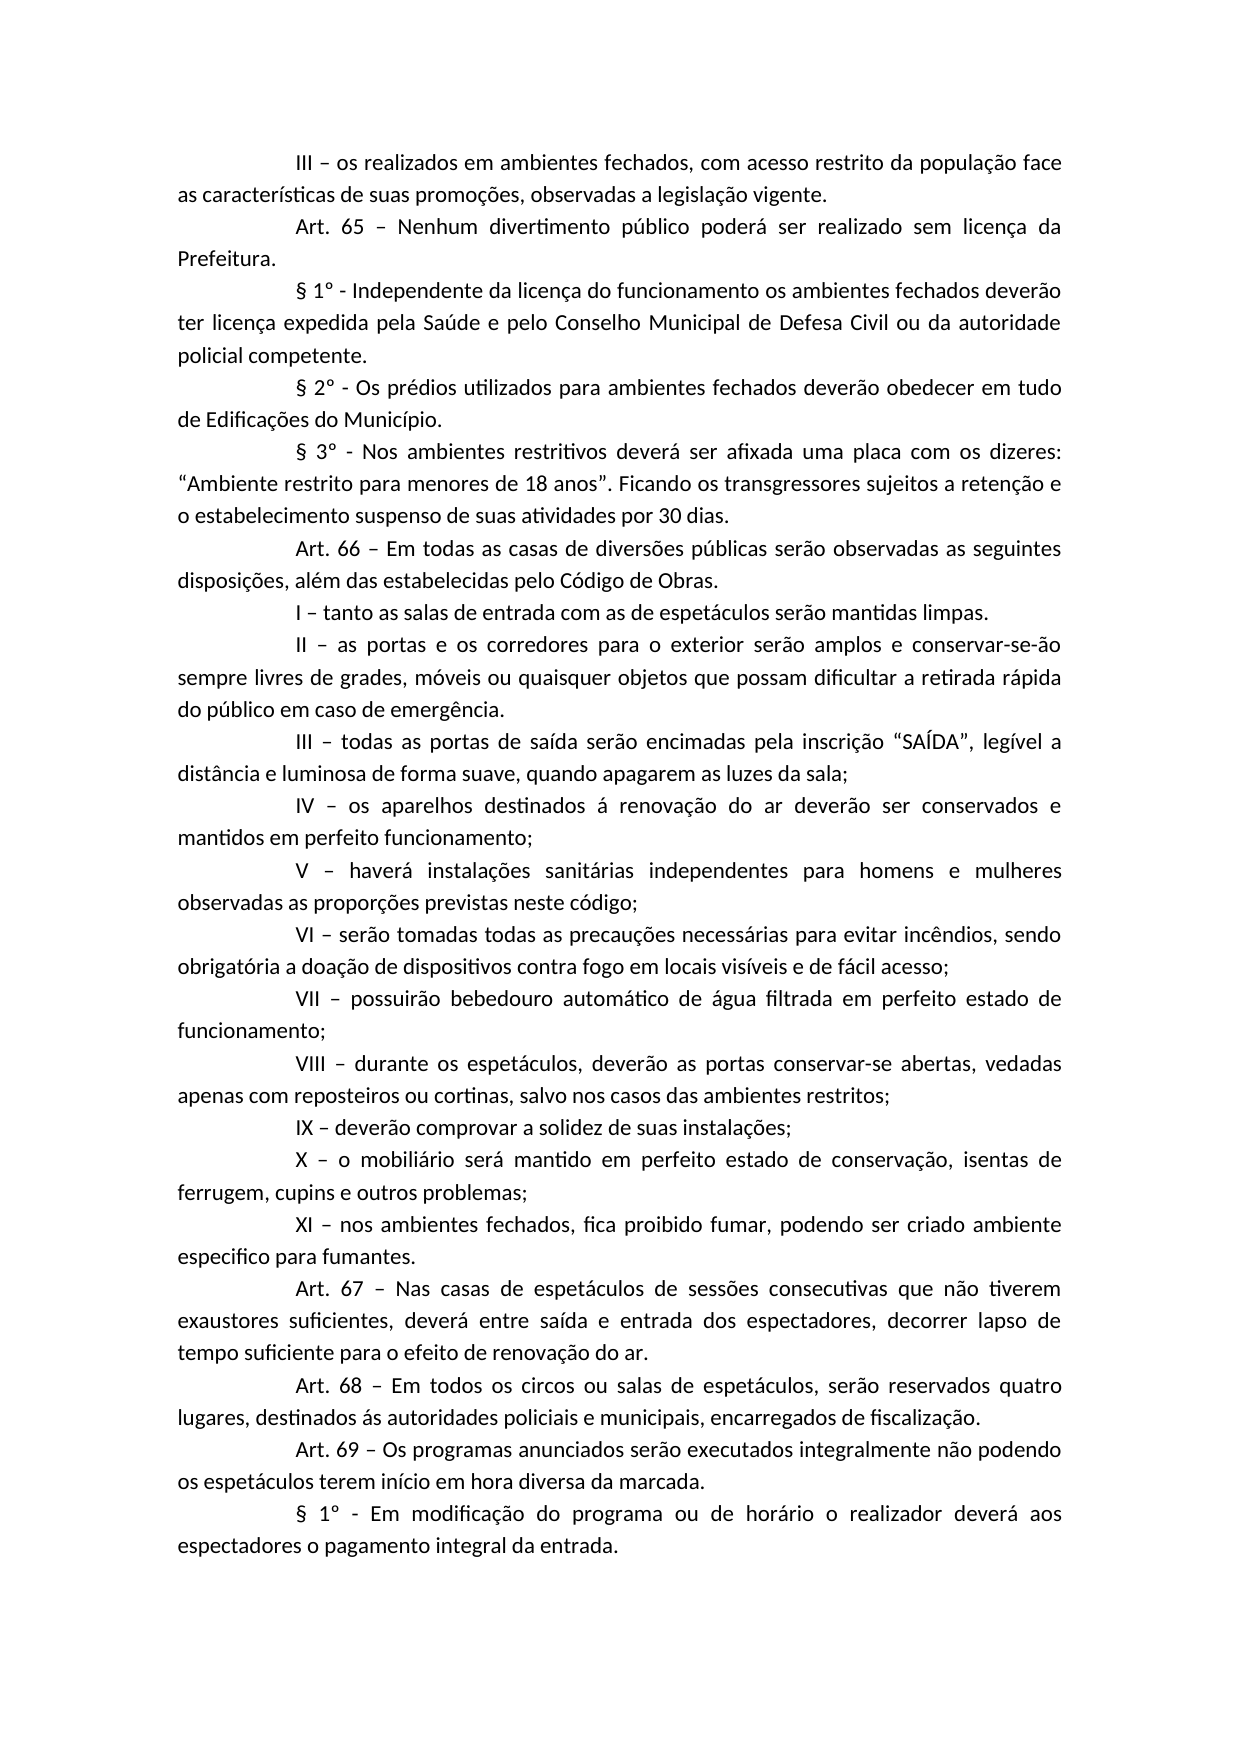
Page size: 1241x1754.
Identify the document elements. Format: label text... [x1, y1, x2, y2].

list Art. 69 – Os programas anunciados serão executados integralmente não podendo os espetáculos terem início em hora diversa da marcada. [177, 1435, 1063, 1495]
list IX – deverão comprovar a solidez de suas instalações; [177, 1113, 1063, 1141]
list Art. 66 – Em todas as casas de diversões públicas serão observadas as seguintes disposições, além das estabelecidas pelo Código de Obras. [177, 534, 1063, 594]
list I – tanto as salas de entrada com as de espetáculos serão mantidas limpas. [177, 598, 1063, 626]
list VIII – durante os espetáculos, deverão as portas conservar-se abertas, vedadas apenas com reposteiros ou cortinas, salvo nos casos das ambientes restritos; [177, 1049, 1063, 1109]
list V – haverá instalações sanitárias independentes para homens e mulheres observadas as proporções previstas neste código; [177, 856, 1063, 916]
list III – os realizados em ambientes fechados, com acesso restrito da população face as características de suas promoções, observadas a legislação vigente. [177, 148, 1063, 208]
list § 3º - Nos ambientes restritivos deverá ser afixada uma placa com os dizeres: “Ambiente restrito para menores de 18 anos”. Ficando os transgressores sujeitos a retenção e o estabelecimento suspenso de suas atividades por 30 dias. [177, 437, 1063, 530]
list § 2º - Os prédios utilizados para ambientes fechados deverão obedecer em tudo de Edificações do Município. [177, 373, 1063, 433]
list Art. 67 – Nas casas de espetáculos de sessões consecutivas que não tiverem exaustores suficientes, deverá entre saída e entrada dos espectadores, decorrer lapso de tempo suficiente para o efeito de renovação do ar. [177, 1274, 1063, 1367]
list II – as portas e os corredores para o exterior serão amplos e conservar-se-ão sempre livres de grades, móveis ou quaisquer objetos que possam dificultar a retirada rápida do público em caso de emergência. [177, 630, 1063, 723]
list § 1º - Em modificação do programa ou de horário o realizador deverá aos espectadores o pagamento integral da entrada. [177, 1499, 1063, 1560]
list XI – nos ambientes fechados, fica proibido fumar, podendo ser criado ambiente especifico para fumantes. [177, 1210, 1063, 1270]
list § 1º - Independente da licença do funcionamento os ambientes fechados deverão ter licença expedida pela Saúde e pelo Conselho Municipal de Defesa Civil ou da autoridade policial competente. [177, 276, 1063, 369]
list III – todas as portas de saída serão encimadas pela inscrição “SAÍDA”, legível a distância e luminosa de forma suave, quando apagarem as luzes da sala; [177, 727, 1063, 787]
list Art. 68 – Em todos os circos ou salas de espetáculos, serão reservados quatro lugares, destinados ás autoridades policiais e municipais, encarregados de fiscalização. [177, 1371, 1063, 1431]
list IV – os aparelhos destinados á renovação do ar deverão ser conservados e mantidos em perfeito funcionamento; [177, 791, 1063, 852]
list Art. 65 – Nenhum divertimento público poderá ser realizado sem licença da Prefeitura. [177, 212, 1063, 272]
list X – o mobiliário será mantido em perfeito estado de conservação, isentas de ferrugem, cupins e outros problemas; [177, 1145, 1063, 1206]
list VI – serão tomadas todas as precauções necessárias para evitar incêndios, sendo obrigatória a doação de dispositivos contra fogo em locais visíveis e de fácil acesso; [177, 920, 1063, 980]
list VII – possuirão bebedouro automático de água filtrada em perfeito estado de funcionamento; [177, 984, 1063, 1045]
